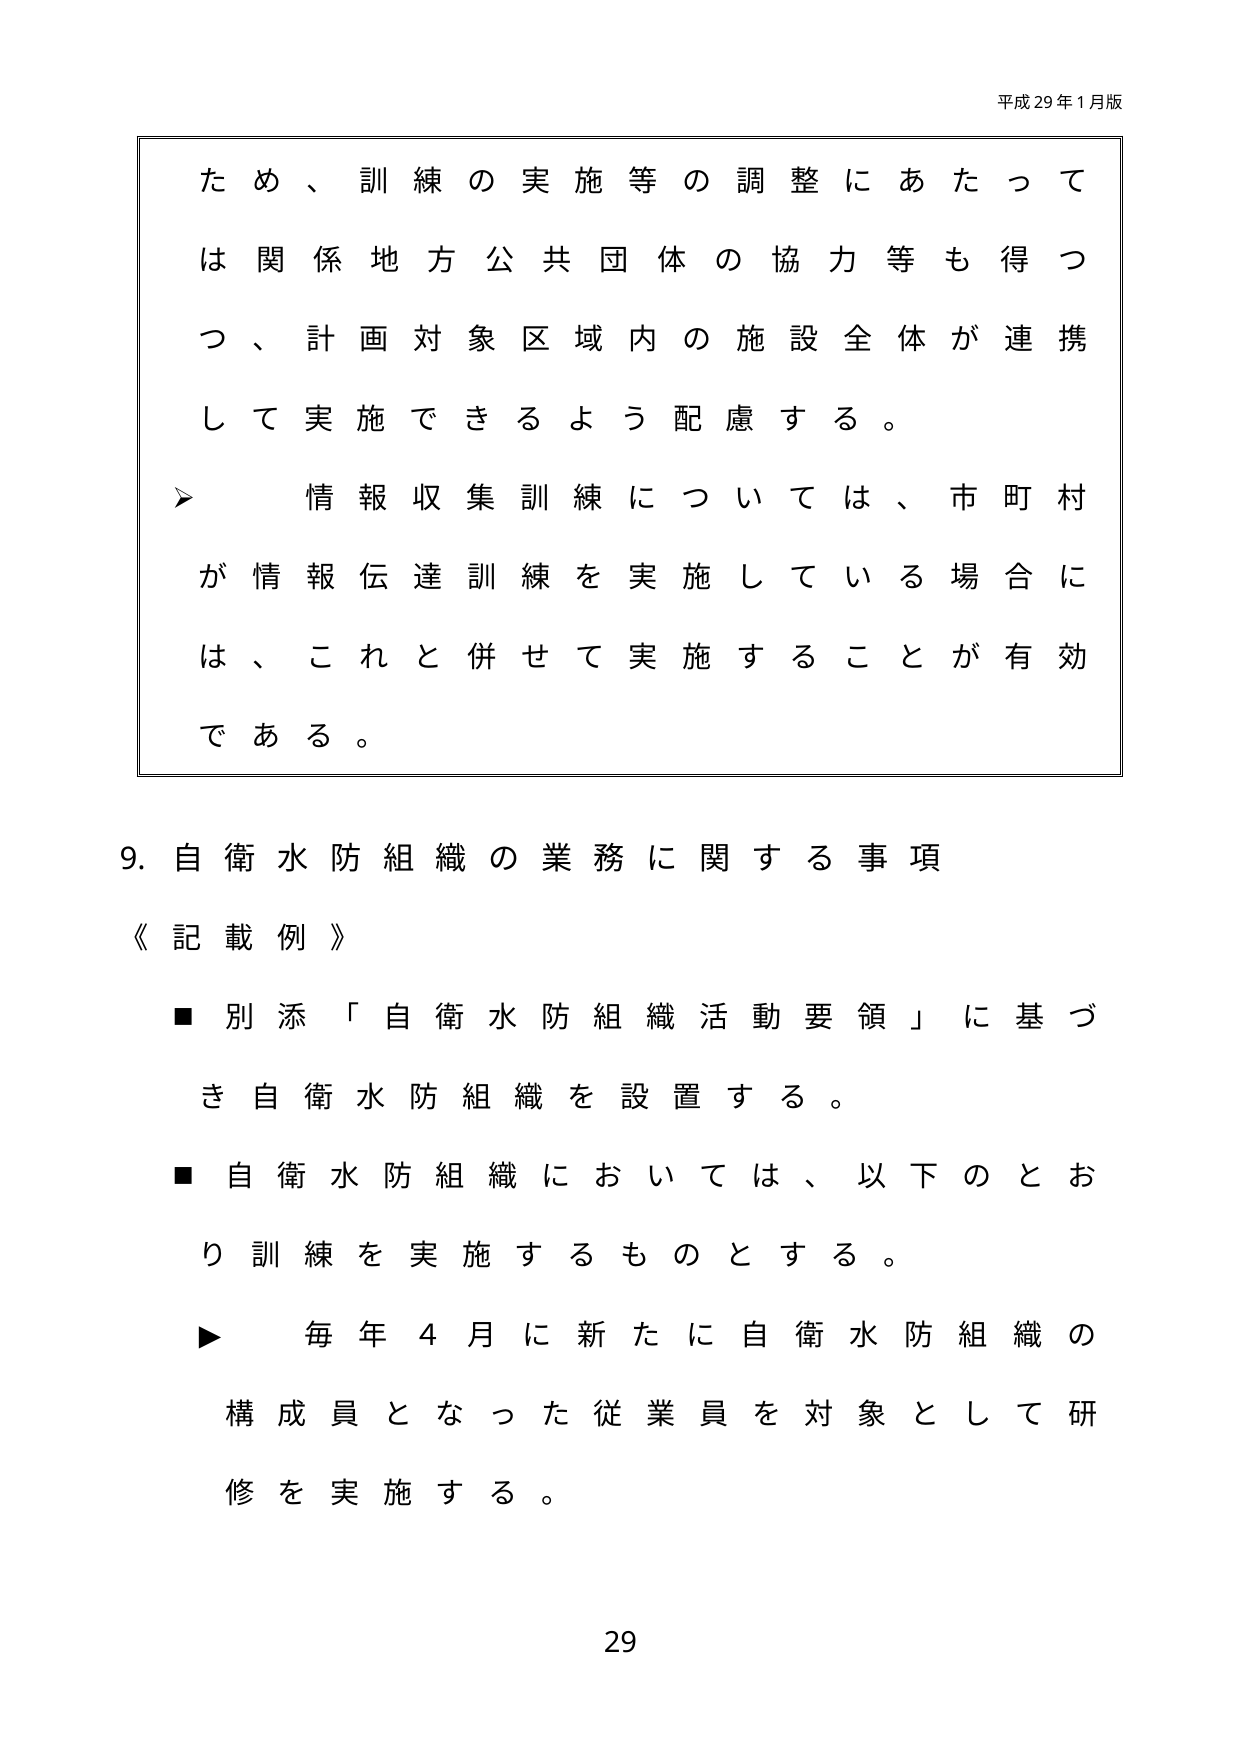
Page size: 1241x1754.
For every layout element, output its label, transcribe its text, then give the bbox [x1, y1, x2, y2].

list 自衛水防組織においては、以下のとおり訓練を実施するものとする。 [146, 1134, 1121, 1293]
list 毎年４月に新たに自衛水防組織の構成員となった従業員を対象として研修を実施する。 [172, 1293, 1121, 1531]
list 別添「自衛水防組織活動要領」に基づき自衛水防組織を設置する。 [146, 975, 1121, 1134]
text 《記載例》 [119, 896, 1121, 975]
list 自衛水防組織の業務に関する事項 [119, 816, 1121, 896]
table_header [140, 139, 1120, 774]
